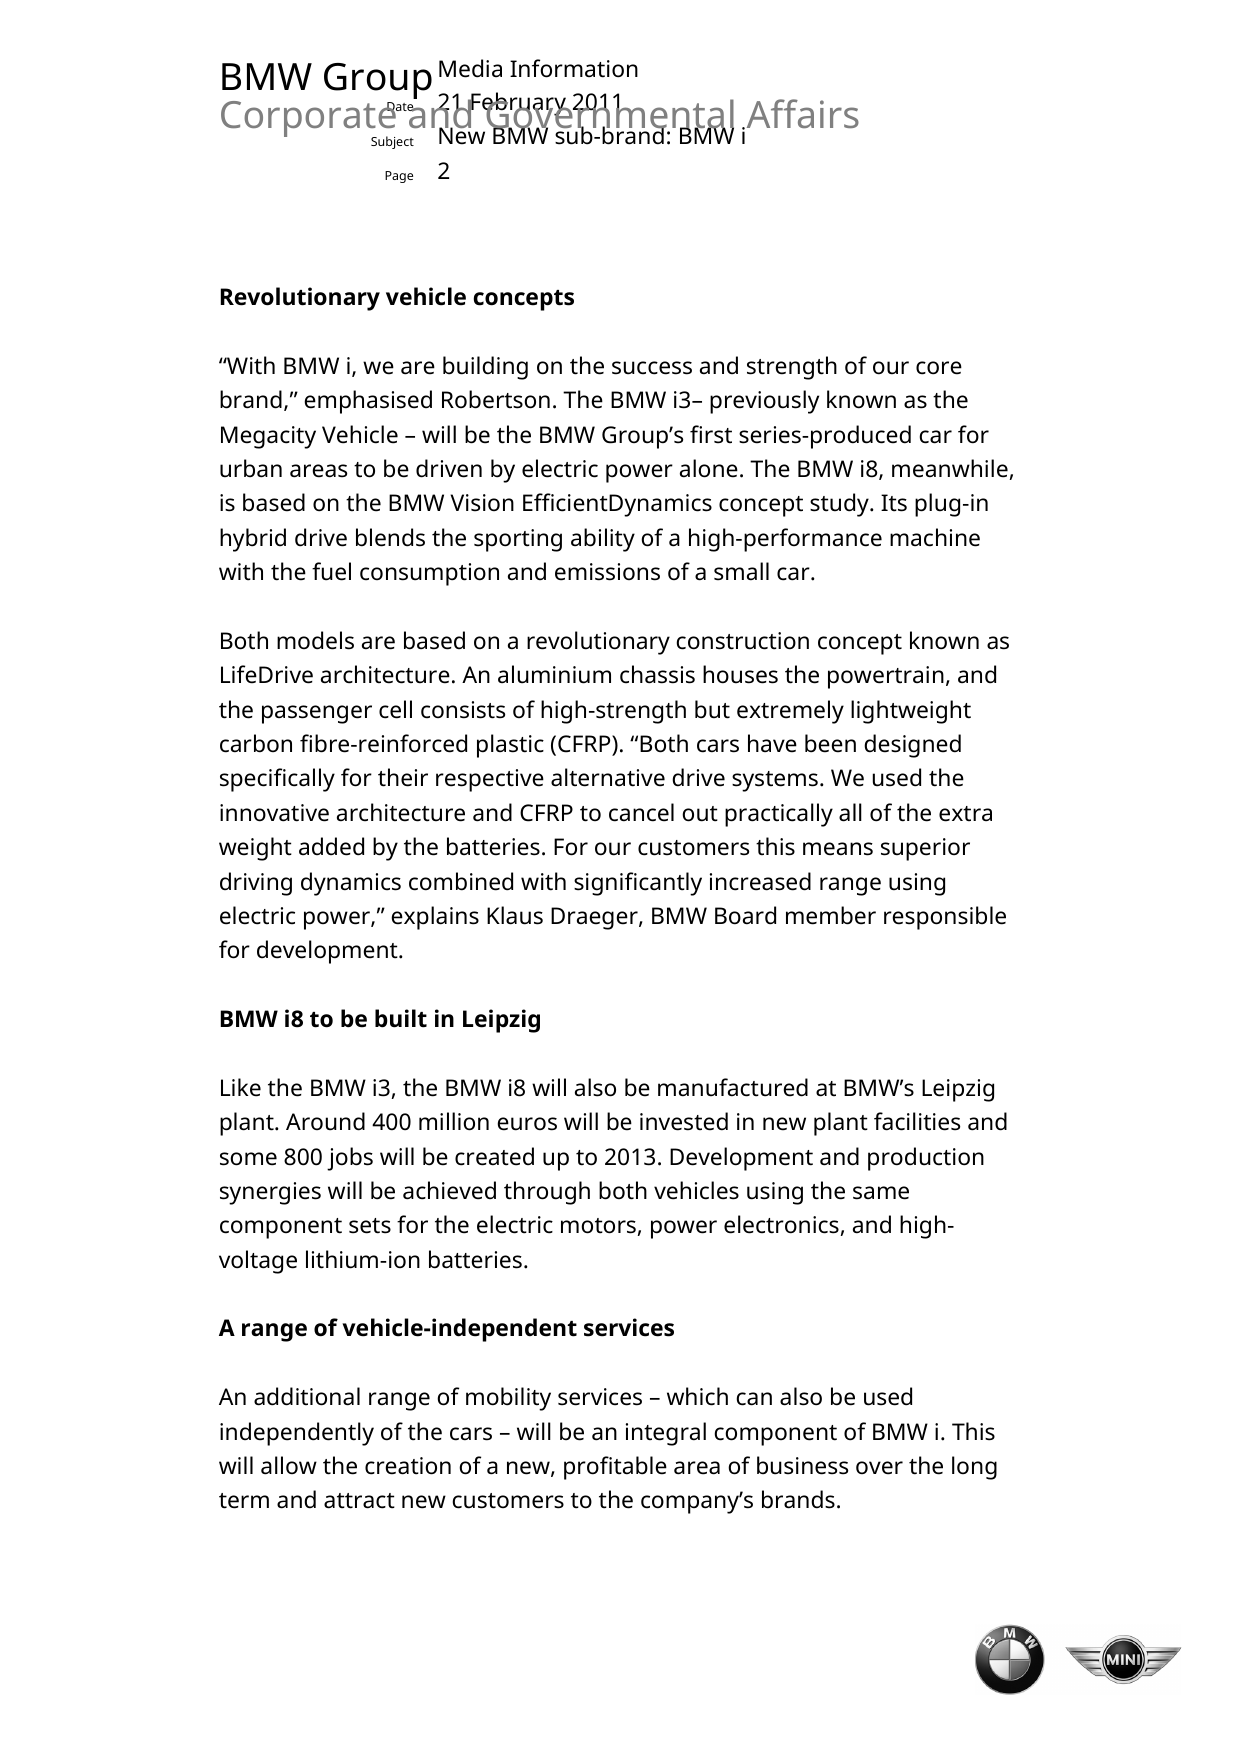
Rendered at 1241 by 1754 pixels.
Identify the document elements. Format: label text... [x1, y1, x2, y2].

text Both models are based on a revolutionary construction concept known as LifeDrive architecture. An aluminium chassis houses the powertrain, and the passenger cell consists of high-strength but extremely lightweight carbon fibre-reinforced plastic (CFRP). “Both cars have been designed specifically for their respective alternative drive systems. We used the innovative architecture and CFRP to cancel out practically all of the extra weight added by the batteries. For our customers this means superior driving dynamics combined with significantly increased range using electric power,” explains Klaus Draeger, BMW Board member responsible for development. [218, 622, 1022, 966]
picture [974, 1624, 1182, 1695]
text BMW i8 to be built in Leipzig [218, 1000, 1022, 1034]
text “With BMW i, we are building on the success and strength of our core brand,” emphasised Robertson. The BMW i3– previously known as the Megacity Vehicle – will be the BMW Group’s first series-produced car for urban areas to be driven by electric power alone. The BMW i8, meanwhile, is based on the BMW Vision EfficientDynamics concept study. Its plug-in hybrid drive blends the sporting ability of a high-performance machine with the fuel consumption and emissions of a small car. [218, 347, 1022, 587]
text Like the BMW i3, the BMW i8 will also be manufactured at BMW’s Leipzig plant. Around 400 million euros will be invested in new plant facilities and some 800 jobs will be created up to 2013. Development and production synergies will be achieved through both vehicles using the same component sets for the electric motors, power electronics, and high-voltage lithium-ion batteries. [218, 1069, 1022, 1275]
text Revolutionary vehicle concepts [218, 278, 1022, 312]
text A range of vehicle-independent services [218, 1309, 1022, 1344]
text An additional range of mobility services – which can also be used independently of the cars – will be an integral component of BMW i. This will allow the creation of a new, profitable area of business over the long term and attract new customers to the company’s brands. [218, 1378, 1022, 1516]
